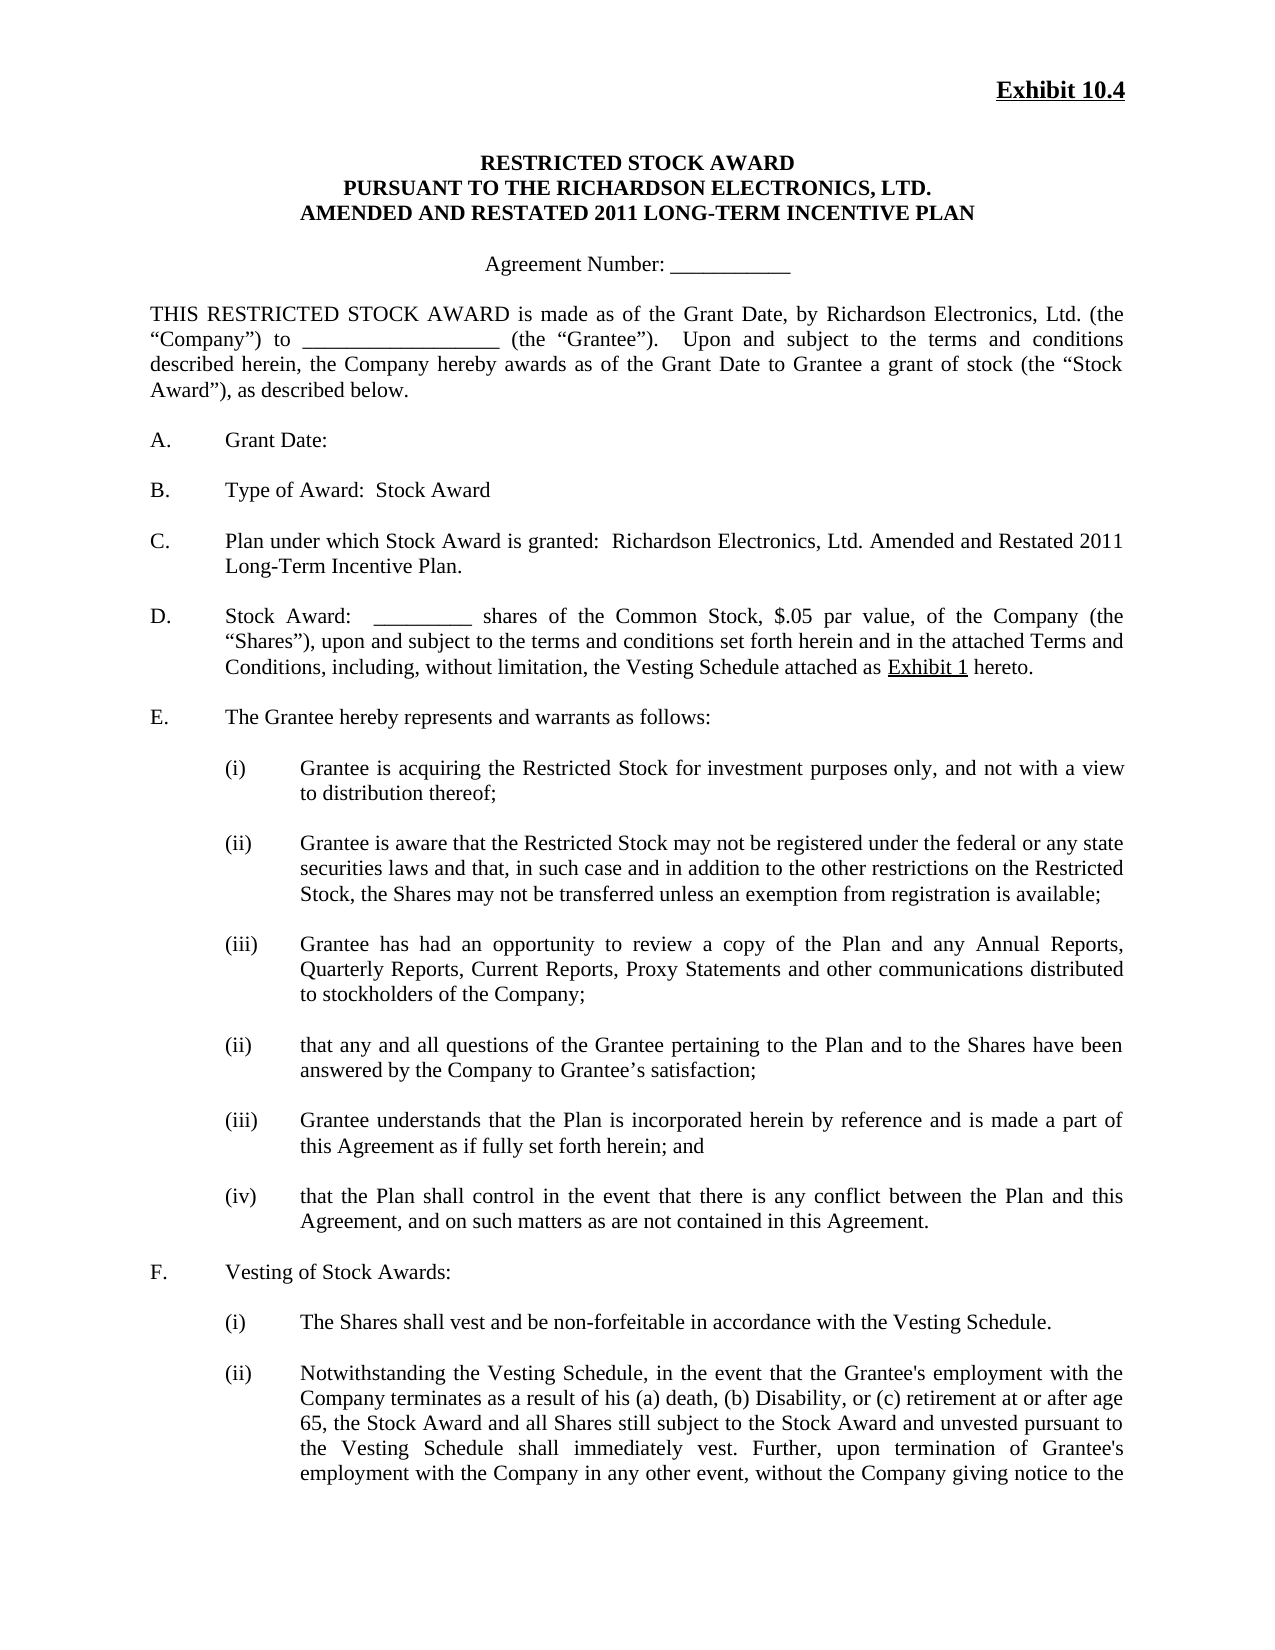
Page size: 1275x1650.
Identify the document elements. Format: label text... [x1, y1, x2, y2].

list Vesting of Stock Awards: [150, 1259, 1125, 1284]
text Agreement Number: ___________ [150, 251, 1125, 276]
list The Grantee hereby represents and warrants as follows: [150, 704, 1125, 729]
text THIS RESTRICTED STOCK AWARD is made as of the Grant Date, by Richardson Electronics, Ltd. (the “Company”) to __________________ (the “Grantee”). Upon and subject to the terms and conditions described herein, the Company hereby awards as of the Grant Date to Grantee a grant of stock (the “Stock Award”), as described below. [150, 301, 1125, 402]
text RESTRICTED STOCK AWARD [150, 150, 1125, 175]
text (ii) that any and all questions of the Grantee pertaining to the Plan and to the Shares have been answered by the Company to Grantee’s satisfaction; [225, 1032, 1125, 1082]
text (i) Grantee is acquiring the Restricted Stock for investment purposes only, and not with a view to distribution thereof; [225, 754, 1125, 805]
list Plan under which Stock Award is granted: Richardson Electronics, Ltd. Amended and Restated 2011 Long-Term Incentive Plan. [150, 528, 1125, 578]
list Stock Award: _________ shares of the Common Stock, $.05 par value, of the Company (the “Shares”), upon and subject to the terms and conditions set forth herein and in the attached Terms and Conditions, including, without limitation, the Vesting Schedule attached as Exhibit 1 hereto. [150, 603, 1125, 679]
text (iii) Grantee has had an opportunity to review a copy of the Plan and any Annual Reports, Quarterly Reports, Current Reports, Proxy Statements and other communications distributed to stockholders of the Company; [225, 931, 1125, 1007]
list Grant Date: [150, 427, 1125, 452]
text (ii) Grantee is aware that the Restricted Stock may not be registered under the federal or any state securities laws and that, in such case and in addition to the other restrictions on the Restricted Stock, the Shares may not be transferred unless an exemption from registration is available; [225, 830, 1125, 906]
text (iv) that the Plan shall control in the event that there is any conflict between the Plan and this Agreement, and on such matters as are not contained in this Agreement. [225, 1183, 1125, 1233]
list Type of Award: Stock Award [150, 477, 1125, 502]
subtitle AMENDED AND RESTATED 2011 LONG-TERM INCENTIVE PLAN [150, 200, 1125, 226]
text (i) The Shares shall vest and be non-forfeitable in accordance with the Vesting Schedule. [225, 1309, 1125, 1334]
text (iii) Grantee understands that the Plan is incorporated herein by reference and is made a part of this Agreement as if fully set forth herein; and [225, 1107, 1125, 1158]
subtitle PURSUANT TO THE RICHARDSON ELECTRONICS, LTD. [150, 175, 1125, 200]
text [225, 1359, 1125, 1486]
